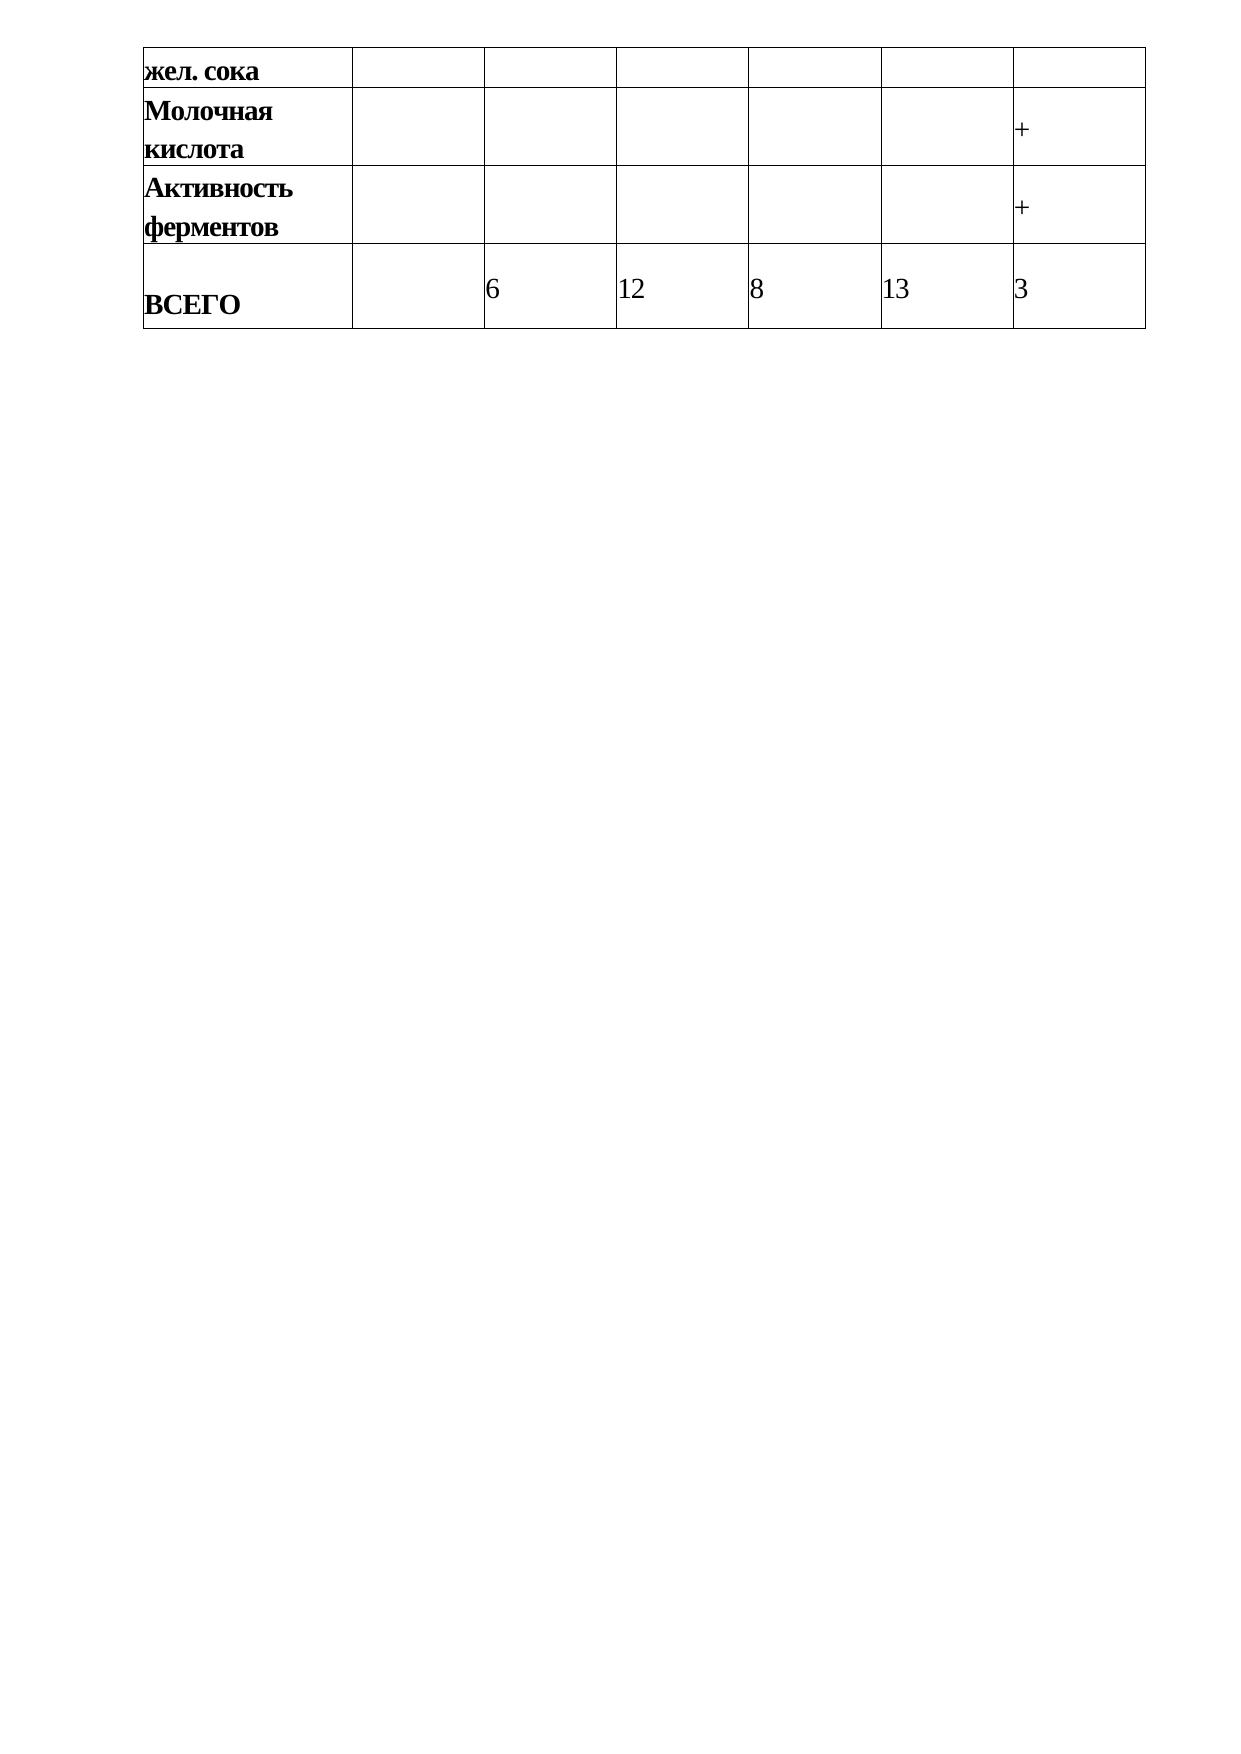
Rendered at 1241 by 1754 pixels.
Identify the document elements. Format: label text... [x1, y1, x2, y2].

table_cell [882, 88, 1013, 165]
table_cell ВСЕГО [144, 244, 352, 328]
table_cell [353, 88, 484, 165]
table_cell [353, 48, 484, 87]
table_cell [617, 88, 748, 165]
table_cell [485, 48, 616, 87]
table_cell [353, 244, 484, 328]
table_cell Активность ферментов [144, 166, 352, 243]
table_cell [882, 48, 1013, 87]
table_cell + [1014, 166, 1145, 243]
table_cell [617, 166, 748, 243]
table_cell [749, 166, 881, 243]
table_cell 12 [617, 244, 748, 328]
table_cell [353, 166, 484, 243]
table_cell [485, 88, 616, 165]
table_cell [617, 48, 748, 87]
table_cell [144, 48, 352, 87]
table_cell [485, 166, 616, 243]
table_cell [749, 48, 881, 87]
table_cell + [1014, 88, 1145, 165]
table_cell Молочная кислота [144, 88, 352, 165]
table_cell [749, 88, 881, 165]
table_cell 13 [882, 244, 1013, 328]
table_cell [882, 166, 1013, 243]
table_cell 6 [485, 244, 616, 328]
table_cell 3 [1014, 244, 1145, 328]
table_cell + [1014, 48, 1145, 87]
table_cell 8 [749, 244, 881, 328]
